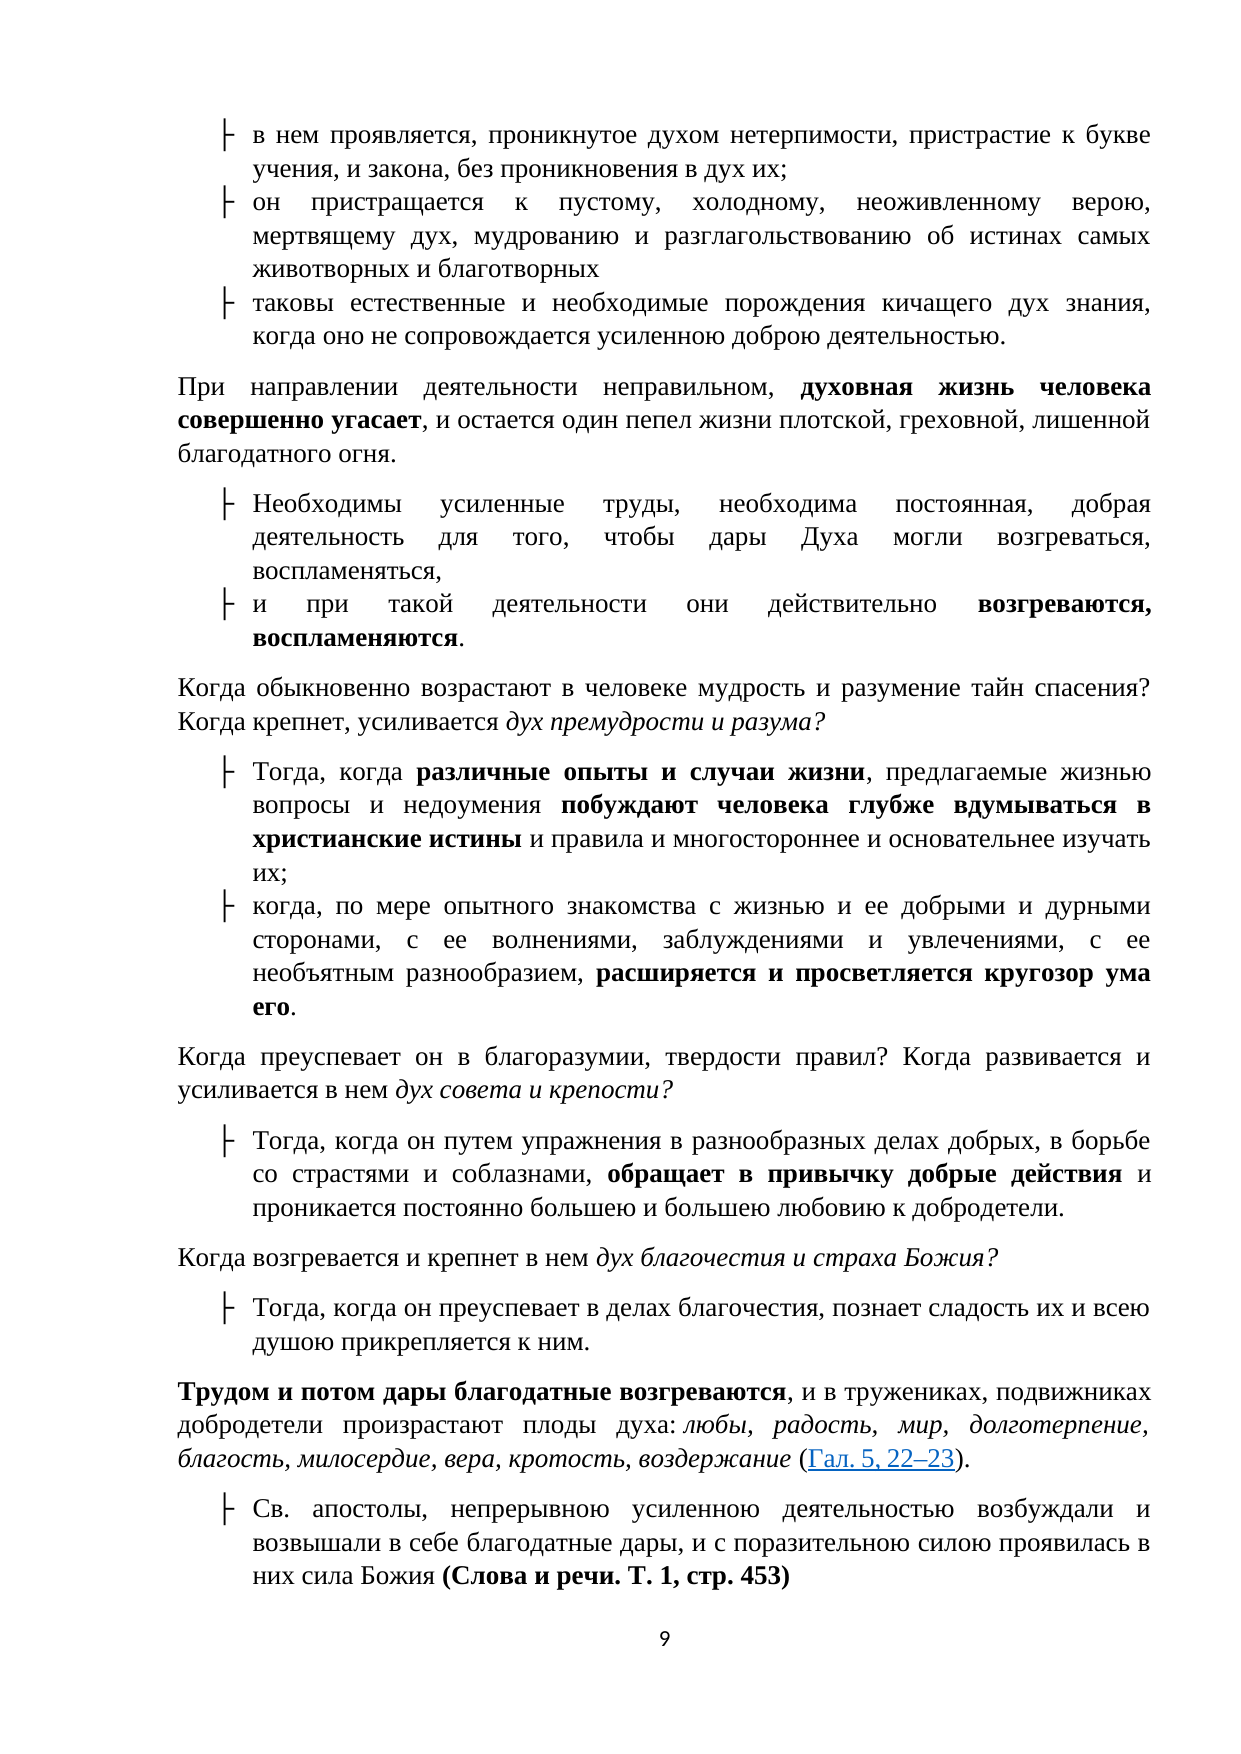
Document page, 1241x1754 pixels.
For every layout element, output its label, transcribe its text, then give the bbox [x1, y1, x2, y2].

list Св. апостолы, непрерывною усиленною деятельностью возбуждали и возвышали в себе благодатные дары, и с поразительною силою проявилась в них сила Божия (Слова и речи. Т. 1, стр. 453) [215, 1492, 1152, 1591]
list Тогда, когда он преуспевает в делах благочестия, познает сладость их и всею душою прикрепляется к ним. [215, 1291, 1152, 1356]
text Трудом и потом дары благодатные возгреваются, и в тружениках, подвижниках добродетели произрастают плоды духа: любы, радость, мир, долготерпение, благость, милосердие, вера, кротость, воздержание (Гал. 5, 22–23). [177, 1375, 1152, 1473]
list в нем проявляется, проникнутое духом нетерпимости, пристрастие к букве учения, и закона, без проникновения в дух их; [215, 118, 1152, 183]
list он пристращается к пустому, холодному, неоживленному верою, мертвящему дух, мудрованию и разглагольствованию об истинах самых животворных и благотворных [215, 185, 1152, 283]
list когда, по мере опытного знакомства с жизнью и ее добрыми и дурными сторонами, с ее волнениями, заблуждениями и увлечениями, с ее необъятным разнообразием, расширяется и просветляется кругозор ума его. [215, 889, 1152, 1021]
list Тогда, когда различные опыты и случаи жизни, предлагаемые жизнью вопросы и недоумения побуждают человека глубже вдумываться в христианские истины и правила и многостороннее и основательнее изучать их; [215, 755, 1152, 887]
list Необходимы усиленные труды, необходима постоянная, добрая деятельность для того, чтобы дары Духа могли возгреваться, воспламеняться, [215, 487, 1152, 585]
text Когда преуспевает он в благоразумии, твердости правил? Когда развивается и усиливается в нем дух совета и крепости? [177, 1040, 1152, 1105]
list и при такой деятельности они действительно возгреваются, воспламеняются. [215, 587, 1152, 652]
text При направлении деятельности неправильном, духовная жизнь человека совершенно угасает, и остается один пепел жизни плотской, греховной, лишенной благодатного огня. [177, 369, 1152, 468]
list таковы естественные и необходимые порождения кичащего дух знания, когда оно не сопровождается усиленною доброю деятельностью. [215, 286, 1152, 351]
text Когда возгревается и крепнет в нем дух благочестия и страха Божия? [177, 1241, 1152, 1272]
text Когда обыкновенно возрастают в человеке мудрость и разумение тайн спасения? Когда крепнет, усиливается дух премудрости и разума? [177, 671, 1152, 736]
list Тогда, когда он путем упражнения в разнообразных делах добрых, в борьбе со страстями и соблазнами, обращает в привычку добрые действия и проникается постоянно большею и большею любовию к добродетели. [215, 1124, 1152, 1222]
